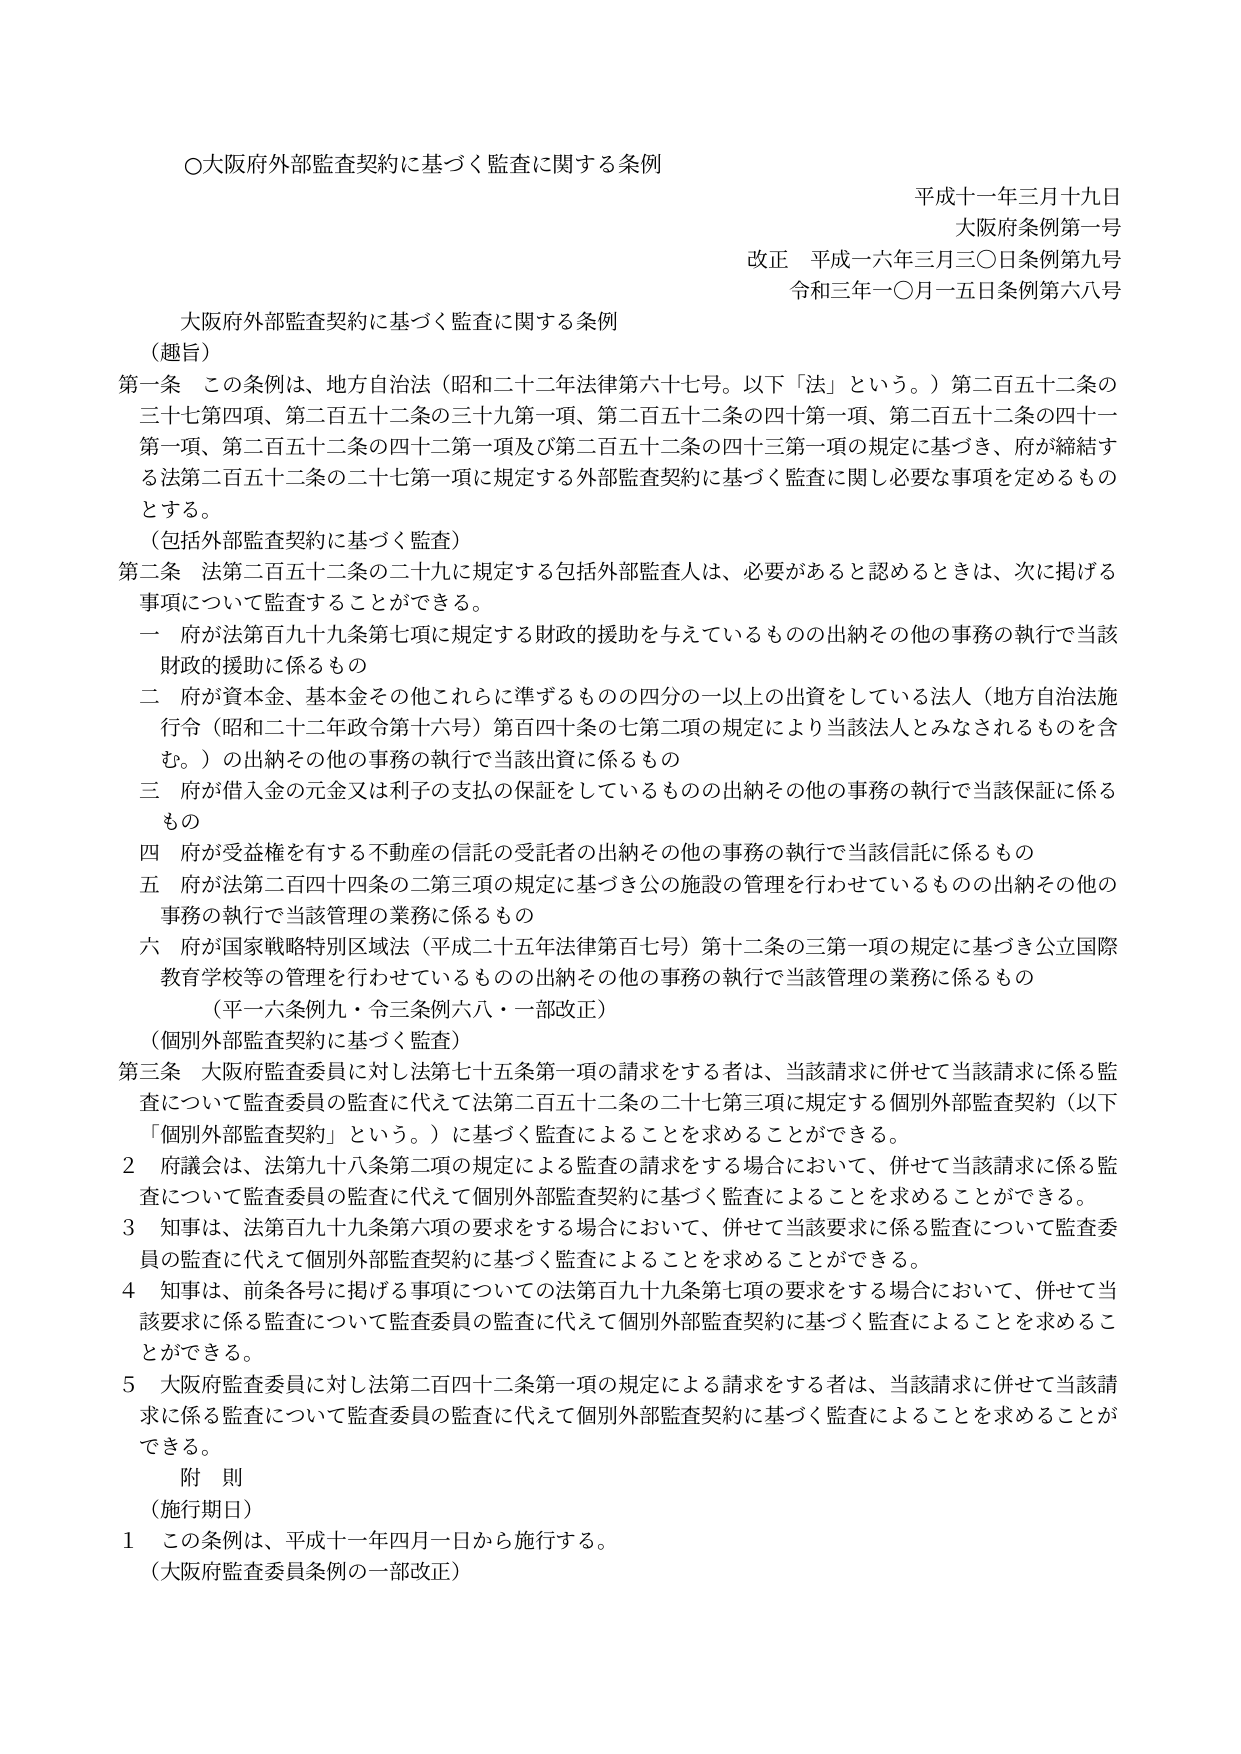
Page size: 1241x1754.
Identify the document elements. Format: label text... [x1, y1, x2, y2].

text 第三条 大阪府監査委員に対し法第七十五条第一項の請求をする者は、当該請求に併せて当該請求に係る監査について監査委員の監査に代えて法第二百五十二条の二十七第三項に規定する個別外部監査契約（以下「個別外部監査契約」という。）に基づく監査によることを求めることができる。 [118, 1054, 1122, 1148]
text 第一条 この条例は、地方自治法（昭和二十二年法律第六十七号。以下「法」という。）第二百五十二条の三十七第四項、第二百五十二条の三十九第一項、第二百五十二条の四十第一項、第二百五十二条の四十一第一項、第二百五十二条の四十二第一項及び第二百五十二条の四十三第一項の規定に基づき、府が締結する法第二百五十二条の二十七第一項に規定する外部監査契約に基づく監査に関し必要な事項を定めるものとする。 [118, 367, 1122, 523]
text ２ 府議会は、法第九十八条第二項の規定による監査の請求をする場合において、併せて当該請求に係る監査について監査委員の監査に代えて個別外部監査契約に基づく監査によることを求めることができる。 [118, 1148, 1122, 1210]
text ○大阪府外部監査契約に基づく監査に関する条例 [184, 148, 1122, 179]
text 三 府が借入金の元金又は利子の支払の保証をしているものの出納その他の事務の執行で当該保証に係るもの [139, 773, 1122, 835]
text （施行期日） [139, 1492, 1122, 1523]
text 六 府が国家戦略特別区域法（平成二十五年法律第百七号）第十二条の三第一項の規定に基づき公立国際教育学校等の管理を行わせているものの出納その他の事務の執行で当該管理の業務に係るもの [139, 929, 1122, 992]
text （大阪府監査委員条例の一部改正） [139, 1554, 1122, 1585]
text 大阪府条例第一号 [118, 210, 1122, 242]
text 附 則 [181, 1460, 1122, 1492]
text 二 府が資本金、基本金その他これらに準ずるものの四分の一以上の出資をしている法人（地方自治法施行令（昭和二十二年政令第十六号）第百四十条の七第二項の規定により当該法人とみなされるものを含む。）の出納その他の事務の執行で当該出資に係るもの [139, 679, 1122, 773]
text ３ 知事は、法第百九十九条第六項の要求をする場合において、併せて当該要求に係る監査について監査委員の監査に代えて個別外部監査契約に基づく監査によることを求めることができる。 [118, 1210, 1122, 1273]
text 五 府が法第二百四十四条の二第三項の規定に基づき公の施設の管理を行わせているものの出納その他の事務の執行で当該管理の業務に係るもの [139, 867, 1122, 929]
text 平成十一年三月十九日 [118, 179, 1122, 210]
text １ この条例は、平成十一年四月一日から施行する。 [118, 1523, 1122, 1554]
text （個別外部監査契約に基づく監査） [139, 1023, 1122, 1054]
text 一 府が法第百九十九条第七項に規定する財政的援助を与えているものの出納その他の事務の執行で当該財政的援助に係るもの [139, 617, 1122, 679]
text 令和三年一〇月一五日条例第六八号 [118, 273, 1122, 304]
text 第二条 法第二百五十二条の二十九に規定する包括外部監査人は、必要があると認めるときは、次に掲げる事項について監査することができる。 [118, 554, 1122, 617]
text ４ 知事は、前条各号に掲げる事項についての法第百九十九条第七項の要求をする場合において、併せて当該要求に係る監査について監査委員の監査に代えて個別外部監査契約に基づく監査によることを求めることができる。 [118, 1273, 1122, 1367]
text （趣旨） [139, 335, 1122, 367]
text （平一六条例九・令三条例六八・一部改正） [201, 992, 1122, 1023]
text 改正 平成一六年三月三〇日条例第九号 [118, 242, 1122, 273]
text ５ 大阪府監査委員に対し法第二百四十二条第一項の規定による請求をする者は、当該請求に併せて当該請求に係る監査について監査委員の監査に代えて個別外部監査契約に基づく監査によることを求めることができる。 [118, 1367, 1122, 1460]
text 四 府が受益権を有する不動産の信託の受託者の出納その他の事務の執行で当該信託に係るもの [139, 835, 1122, 867]
text 大阪府外部監査契約に基づく監査に関する条例 [181, 304, 1122, 335]
text （包括外部監査契約に基づく監査） [139, 523, 1122, 554]
